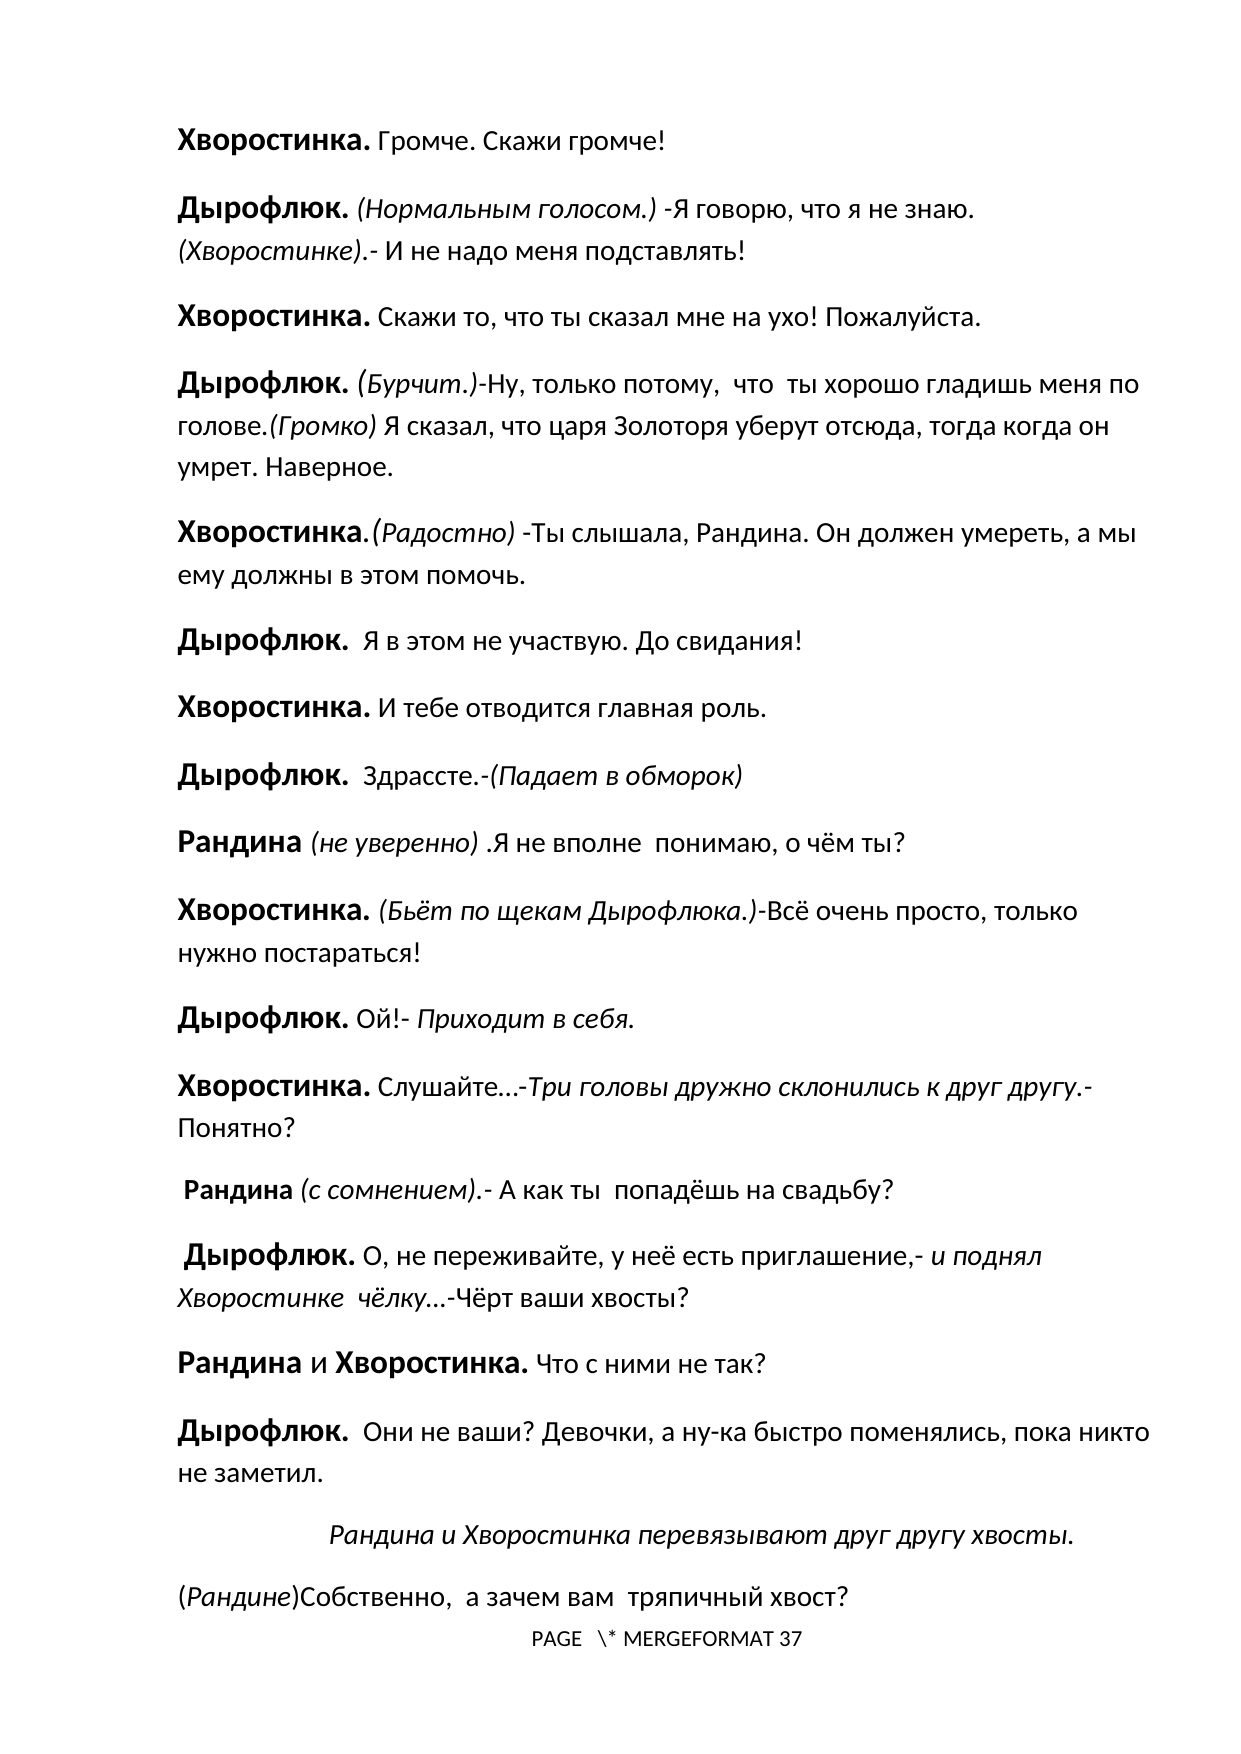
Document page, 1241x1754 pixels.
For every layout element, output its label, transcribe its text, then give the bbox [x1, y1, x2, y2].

text (Рандине)Собственно, а зачем вам тряпичный хвост? [177, 1578, 1152, 1614]
text Хворостинка.(Радостно) -Ты слышала, Рандина. Он должен умереть, а мы ему должны в этом помочь. [177, 510, 1152, 592]
text Рандина и Хворостинка перевязывают друг другу хвосты. [177, 1516, 1152, 1552]
text Дырофлюк. Я в этом не участвую. До свидания! [177, 618, 1152, 658]
text Рандина (не уверенно) .Я не вполне понимаю, о чём ты? [177, 821, 1152, 861]
text Рандина и Хворостинка. Что с ними не так? [177, 1341, 1152, 1382]
text Хворостинка. Скажи то, что ты сказал мне на ухо! Пожалуйста. [177, 293, 1152, 334]
text Хворостинка. И тебе отводится главная роль. [177, 685, 1152, 726]
text Хворостинка. Слушайте…-Три головы дружно склонились к друг другу.-Понятно? [177, 1063, 1152, 1145]
text Дырофлюк. (Бурчит.)-Ну, только потому, что ты хорошо гладишь меня по голове.(Громко) Я сказал, что царя Золоторя уберут отсюда, тогда когда он умрет. Наверное. [177, 361, 1152, 484]
text Хворостинка. Громче. Скажи громче! [177, 118, 1152, 159]
text Дырофлюк. (Нормальным голосом.) -Я говорю, что я не знаю. (Хворостинке).- И не надо меня подставлять! [177, 186, 1152, 267]
text Дырофлюк. О, не переживайте, у неё есть приглашение,- и поднял Хворостинке чёлку…-Чёрт ваши хвосты? [177, 1233, 1152, 1315]
text Дырофлюк. Ой!- Приходит в себя. [177, 996, 1152, 1037]
text Дырофлюк. Они не ваши? Девочки, а ну-ка быстро поменялись, пока никто не заметил. [177, 1408, 1152, 1490]
text Дырофлюк. Здрассте.-(Падает в обморок) [177, 753, 1152, 794]
text Рандина (с сомнением).- А как ты попадёшь на свадьбу? [177, 1171, 1152, 1207]
text Хворостинка. (Бьёт по щекам Дырофлюка.)-Всё очень просто, только нужно постараться! [177, 888, 1152, 970]
